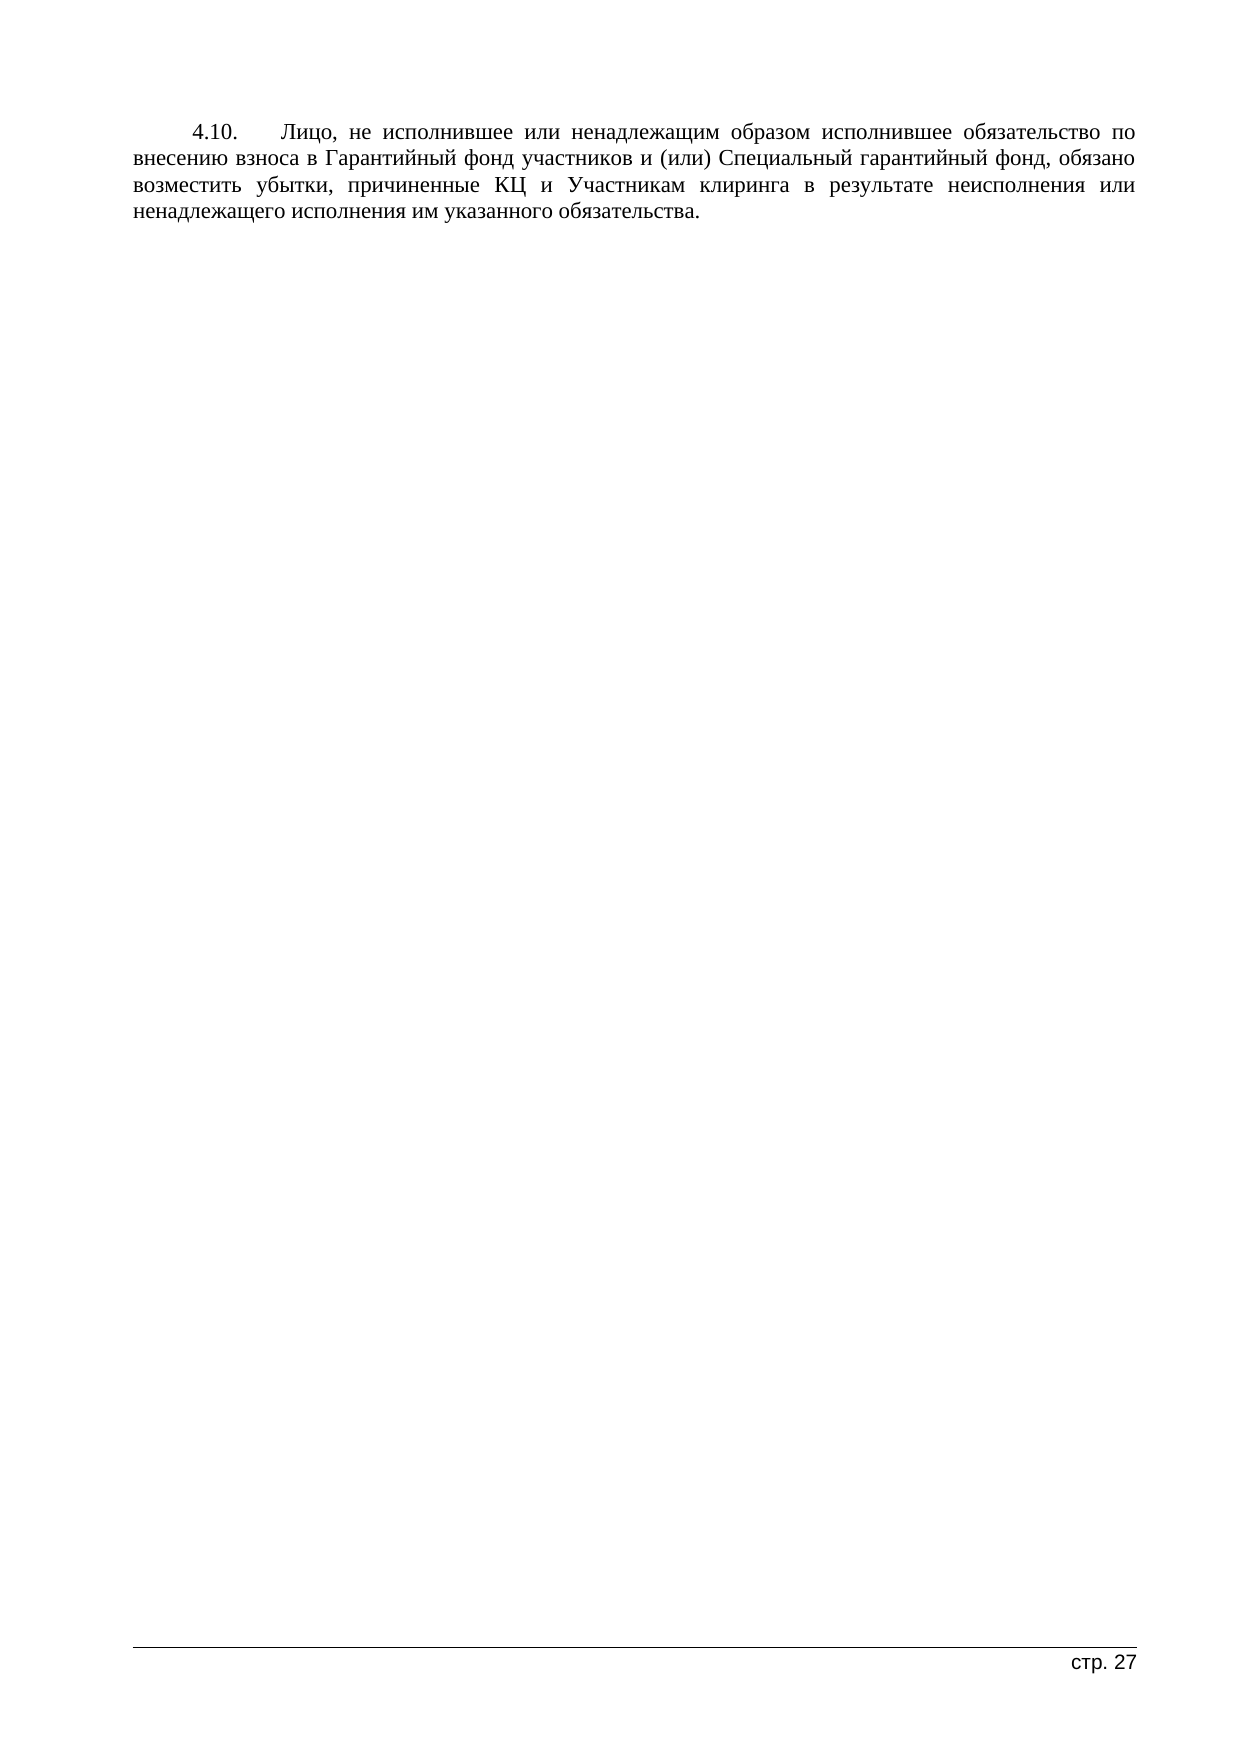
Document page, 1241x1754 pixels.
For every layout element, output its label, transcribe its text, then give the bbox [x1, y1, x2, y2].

text Лицо, не исполнившее или ненадлежащим образом исполнившее обязательство по внесению взноса в Гарантийный фонд участников и (или) Специальный гарантийный фонд, обязано возместить убытки, причиненные КЦ и Участникам клиринга в результате неисполнения или ненадлежащего исполнения им указанного обязательства. [133, 118, 1137, 223]
